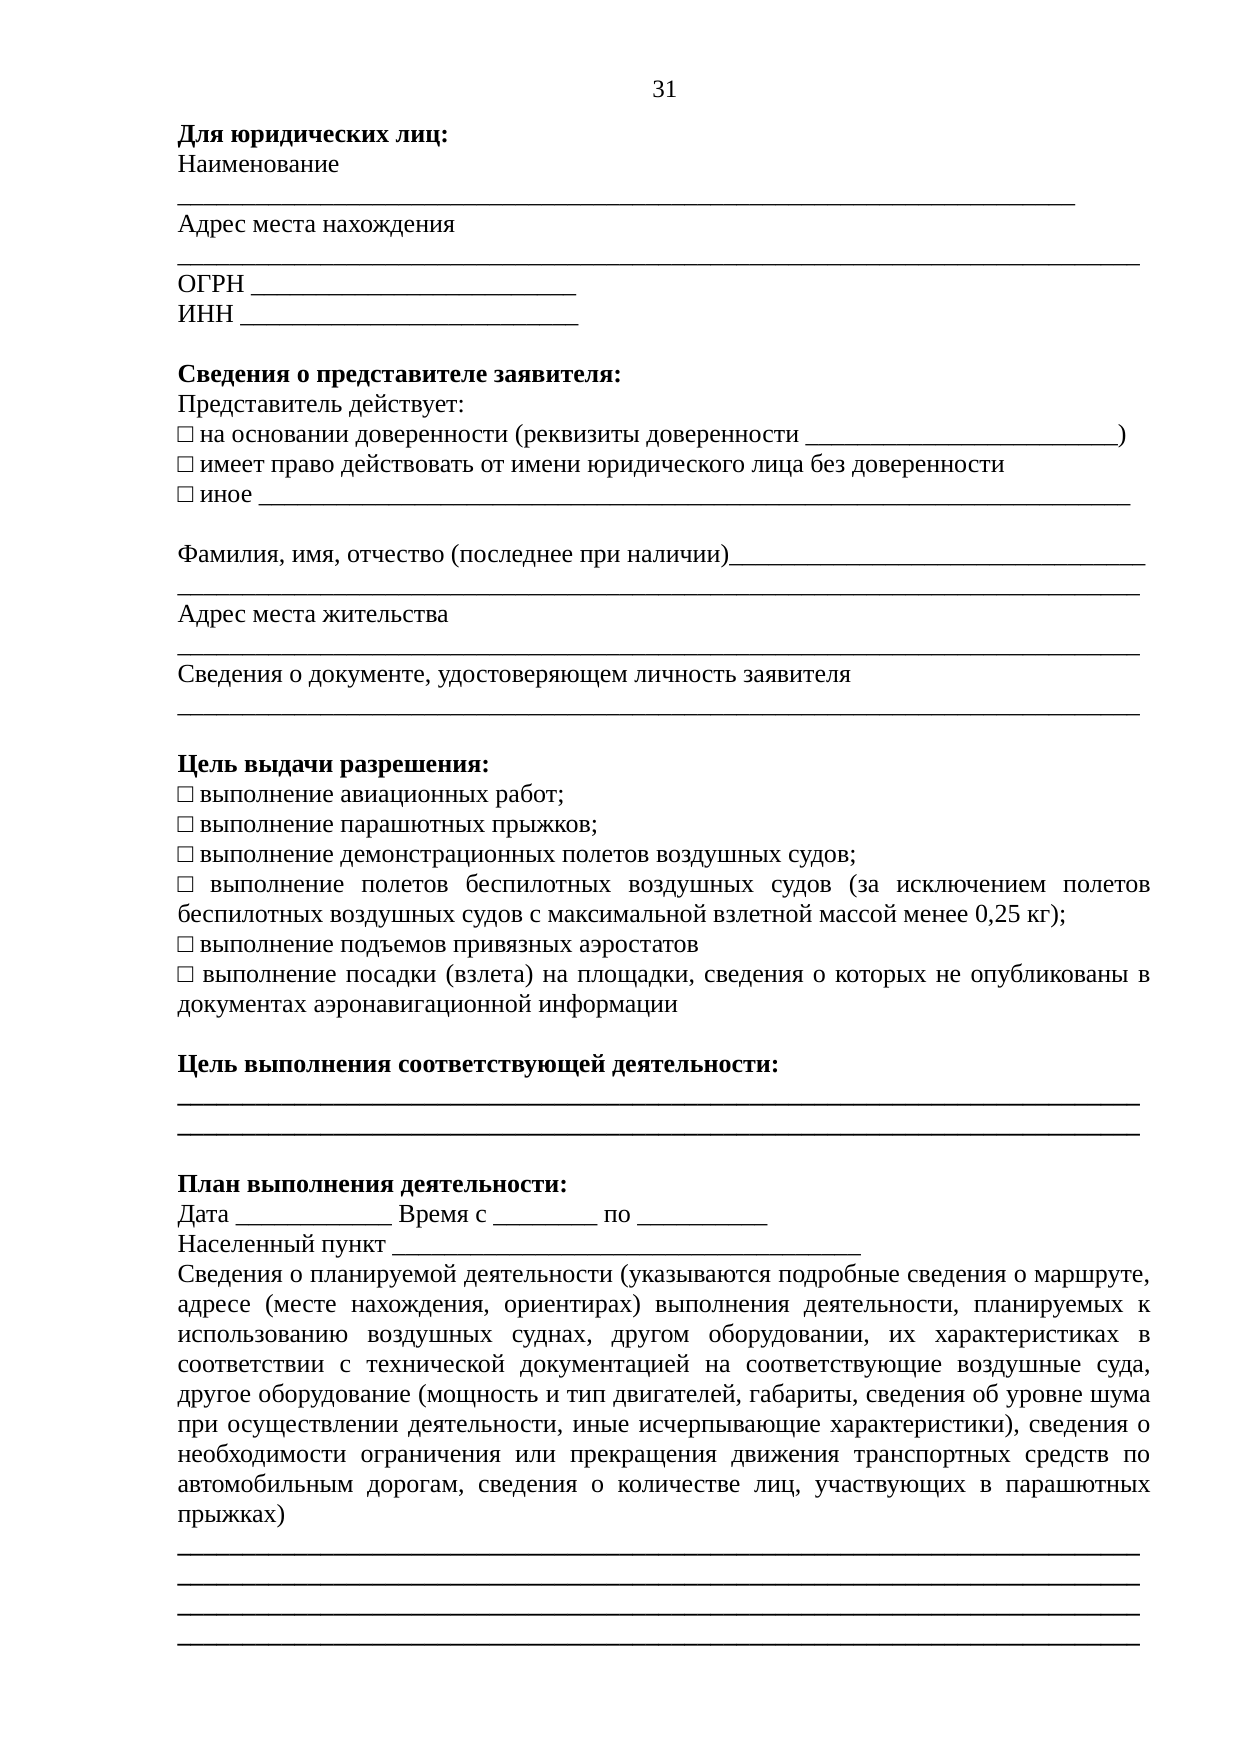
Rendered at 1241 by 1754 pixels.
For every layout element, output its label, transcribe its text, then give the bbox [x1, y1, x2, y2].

text Адрес места нахождения [177, 208, 1152, 238]
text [177, 1588, 1152, 1618]
text ИНН __________________________ [177, 298, 1152, 328]
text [177, 1528, 1152, 1558]
text □ выполнение парашютных прыжков; [177, 808, 1152, 838]
text __________________________________________________________________________ [177, 628, 1152, 658]
text Наименование _____________________________________________________________________ [177, 148, 1152, 208]
text Населенный пункт ____________________________________ [177, 1228, 1152, 1258]
text Для юридических лиц: [177, 118, 1152, 148]
text __________________________________________________________________________ [177, 688, 1152, 718]
text Фамилия, имя, отчество (последнее при наличии)________________________________ [177, 538, 1152, 568]
text □ выполнение авиационных работ; [177, 778, 1152, 808]
text □ выполнение полетов беспилотных воздушных судов (за исключением полетов беспилотных воздушных судов с максимальной взлетной массой менее 0,25 кг); [177, 868, 1152, 928]
text □ на основании доверенности (реквизиты доверенности ________________________) [177, 418, 1152, 448]
text □ выполнение посадки (взлета) на площадки, сведения о которых не опубликованы в документах аэронавигационной информации [177, 958, 1152, 1018]
text План выполнения деятельности: [177, 1168, 1152, 1198]
text □ выполнение демонстрационных полетов воздушных судов; [177, 838, 1152, 868]
text Представитель действует: [177, 388, 1152, 418]
text Сведения о документе, удостоверяющем личность заявителя [177, 658, 1152, 688]
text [177, 1618, 1152, 1648]
text Цель выдачи разрешения: [177, 748, 1152, 778]
text __________________________________________________________________________ [177, 1108, 1152, 1138]
text □ иное ___________________________________________________________________ [177, 478, 1152, 508]
text Сведения о планируемой деятельности (указываются подробные сведения о маршруте, адресе (месте нахождения, ориентирах) выполнения деятельности, планируемых к использованию воздушных суднах, другом оборудовании, их характеристиках в соответствии с технической документацией на соответствующие воздушные суда, другое оборудование (мощность и тип двигателей, габариты, сведения об уровне шума при осуществлении деятельности, иные исчерпывающие характеристики), сведения о необходимости ограничения или прекращения движения транспортных средств по автомобильным дорогам, сведения о количестве лиц, участвующих в парашютных прыжках) [177, 1258, 1152, 1528]
text Цель выполнения соответствующей деятельности: [177, 1048, 1152, 1078]
text __________________________________________________________________________ [177, 1078, 1152, 1108]
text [177, 1558, 1152, 1588]
text □ выполнение подъемов привязных аэростатов [177, 928, 1152, 958]
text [177, 238, 1152, 268]
text ОГРН _________________________ [177, 268, 1152, 298]
text __________________________________________________________________________ [177, 568, 1152, 598]
text Адрес места жительства [177, 598, 1152, 628]
text □ имеет право действовать от имени юридического лица без доверенности [177, 448, 1152, 478]
text Сведения о представителе заявителя: [177, 358, 1152, 388]
text Дата ____________ Время с ________ по __________ [177, 1198, 1152, 1228]
